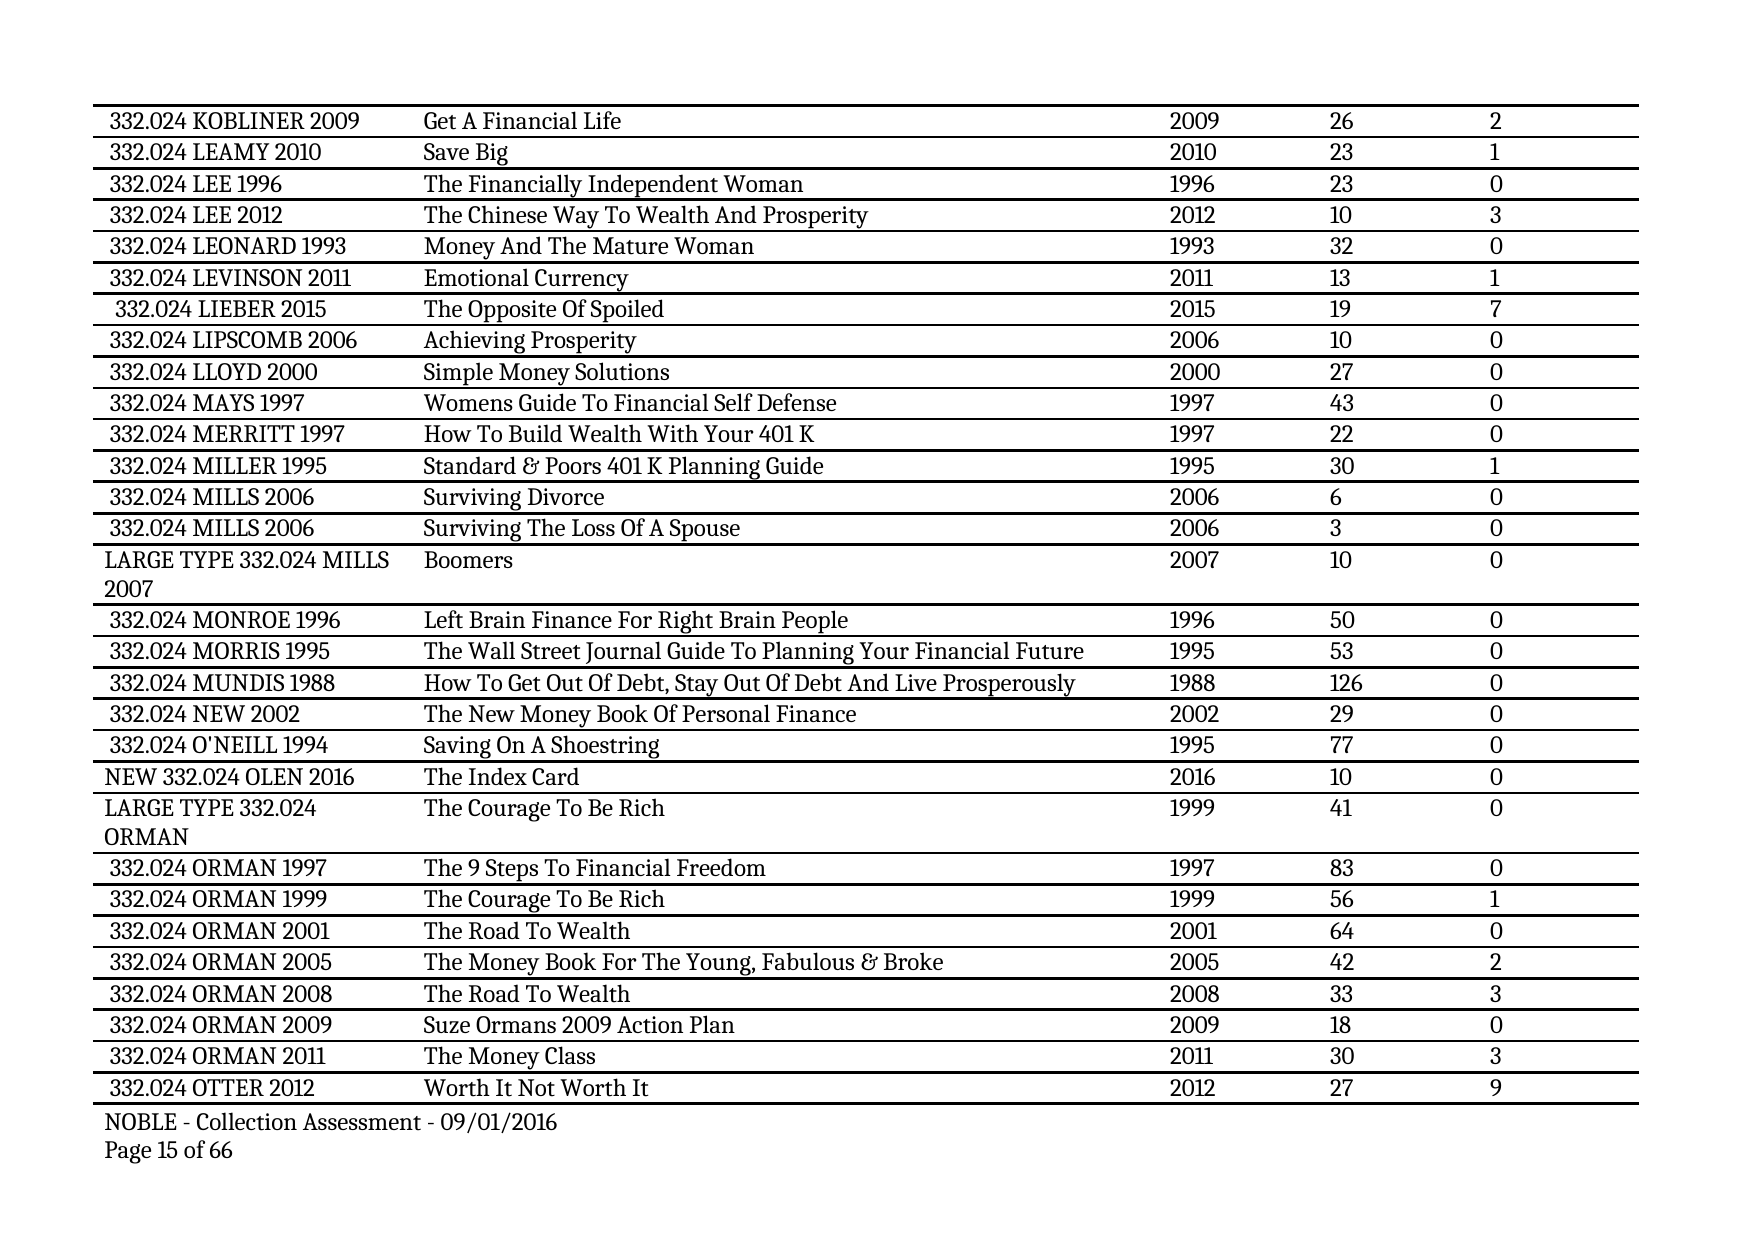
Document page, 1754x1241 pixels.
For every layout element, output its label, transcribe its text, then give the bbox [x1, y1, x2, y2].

table_cell 332.024 MONROE 1996 [93, 606, 412, 634]
table_cell 332.024 MUNDIS 1988 [93, 669, 412, 697]
table_cell 1 [1479, 886, 1638, 914]
table_cell Emotional Currency [413, 264, 1159, 292]
table_cell 2012 [1159, 201, 1319, 229]
table_cell 332.024 O'NEILL 1994 [93, 731, 412, 760]
table_cell 2 [1479, 948, 1638, 977]
table_cell 23 [1319, 170, 1478, 198]
table_cell 0 [1479, 1011, 1638, 1039]
table_cell 9 [1479, 1074, 1638, 1102]
table_cell 2006 [1159, 483, 1319, 512]
table_cell 41 [1319, 794, 1478, 851]
table_cell 0 [1479, 170, 1638, 198]
table_cell 10 [1319, 201, 1478, 229]
table_cell 332.024 LEE 2012 [93, 201, 412, 229]
table_cell 1995 [1159, 637, 1319, 666]
table_cell 42 [1319, 948, 1478, 977]
table_cell 2011 [1159, 264, 1319, 292]
table_cell 332.024 MILLER 1995 [93, 452, 412, 480]
table_cell The Wall Street Journal Guide To Planning Your Financial Future [413, 637, 1159, 666]
table_cell 1999 [1159, 886, 1319, 914]
table_cell 1993 [1159, 232, 1319, 261]
table_cell 22 [1319, 420, 1478, 449]
table_cell 0 [1479, 232, 1638, 261]
table_cell 0 [1479, 606, 1638, 634]
table_cell 0 [1479, 546, 1638, 603]
table_cell 2010 [1159, 138, 1319, 167]
table_cell 332.024 ORMAN 2011 [93, 1042, 412, 1071]
table_cell 2000 [1159, 358, 1319, 386]
table_cell 1997 [1159, 854, 1319, 883]
table_cell 3 [1479, 201, 1638, 229]
table_cell Worth It Not Worth It [413, 1074, 1159, 1102]
table_cell 332.024 LIPSCOMB 2006 [93, 326, 412, 355]
table_cell The Chinese Way To Wealth And Prosperity [413, 201, 1159, 229]
table_cell Womens Guide To Financial Self Defense [413, 389, 1159, 418]
table_cell 18 [1319, 1011, 1478, 1039]
table_cell The Money Book For The Young, Fabulous & Broke [413, 948, 1159, 977]
table_cell 30 [1319, 452, 1478, 480]
table_cell 50 [1319, 606, 1478, 634]
table_cell 2005 [1159, 948, 1319, 977]
table_cell 27 [1319, 1074, 1478, 1102]
table_cell 3 [1319, 515, 1478, 543]
table_cell 332.024 ORMAN 2005 [93, 948, 412, 977]
table_cell 29 [1319, 700, 1478, 729]
table_cell How To Build Wealth With Your 401 K [413, 420, 1159, 449]
table_cell 1996 [1159, 606, 1319, 634]
table_cell 83 [1319, 854, 1478, 883]
table_cell 332.024 LEVINSON 2011 [93, 264, 412, 292]
table_cell 1995 [1159, 731, 1319, 760]
table_cell 332.024 MAYS 1997 [93, 389, 412, 418]
table_cell 332.024 MILLS 2006 [93, 515, 412, 543]
table_cell 3 [1479, 1042, 1638, 1071]
table_cell 2009 [1159, 1011, 1319, 1039]
table_cell 332.024 ORMAN 2001 [93, 917, 412, 946]
table_cell 1 [1479, 452, 1638, 480]
table_cell LARGE TYPE 332.024 MILLS 2007 [93, 546, 412, 603]
table_cell LARGE TYPE 332.024 ORMAN [93, 794, 412, 851]
table_cell 332.024 LIEBER 2015 [93, 295, 412, 324]
table_cell The Road To Wealth [413, 980, 1159, 1008]
table_cell 1 [1479, 138, 1638, 167]
table_cell 13 [1319, 264, 1478, 292]
table_cell The Money Class [413, 1042, 1159, 1071]
table_cell How To Get Out Of Debt, Stay Out Of Debt And Live Prosperously [413, 669, 1159, 697]
table_cell 332.024 OTTER 2012 [93, 1074, 412, 1102]
table_cell 77 [1319, 731, 1478, 760]
table_cell 2006 [1159, 326, 1319, 355]
table_cell 23 [1319, 138, 1478, 167]
table_cell 0 [1479, 763, 1638, 791]
table_cell 3 [1479, 980, 1638, 1008]
table_cell Save Big [413, 138, 1159, 167]
table_cell 332.024 MILLS 2006 [93, 483, 412, 512]
table_cell 1997 [1159, 420, 1319, 449]
table_cell 332.024 LEAMY 2010 [93, 138, 412, 167]
table_cell The Courage To Be Rich [413, 794, 1159, 851]
table_cell 7 [1479, 295, 1638, 324]
table_cell 64 [1319, 917, 1478, 946]
table_cell 2009 [1159, 107, 1319, 136]
table_cell 332.024 NEW 2002 [93, 700, 412, 729]
table_cell 2016 [1159, 763, 1319, 791]
table_cell 0 [1479, 326, 1638, 355]
table_cell 19 [1319, 295, 1478, 324]
table_cell 332.024 ORMAN 1997 [93, 854, 412, 883]
table_cell 56 [1319, 886, 1478, 914]
table_cell 2007 [1159, 546, 1319, 603]
table_cell 26 [1319, 107, 1478, 136]
table_cell Achieving Prosperity [413, 326, 1159, 355]
table_cell 0 [1479, 794, 1638, 851]
table_cell Money And The Mature Woman [413, 232, 1159, 261]
table_cell 2015 [1159, 295, 1319, 324]
table_cell 332.024 ORMAN 2008 [93, 980, 412, 1008]
table_cell 0 [1479, 389, 1638, 418]
table_cell 332.024 LEE 1996 [93, 170, 412, 198]
table_cell 0 [1479, 917, 1638, 946]
table_cell 0 [1479, 731, 1638, 760]
table_cell 1997 [1159, 389, 1319, 418]
table_cell 33 [1319, 980, 1478, 1008]
table_cell 2001 [1159, 917, 1319, 946]
table_cell 10 [1319, 546, 1478, 603]
table_cell The Index Card [413, 763, 1159, 791]
table_cell 32 [1319, 232, 1478, 261]
table_cell 53 [1319, 637, 1478, 666]
table_cell The 9 Steps To Financial Freedom [413, 854, 1159, 883]
table_cell 126 [1319, 669, 1478, 697]
table_cell 332.024 ORMAN 1999 [93, 886, 412, 914]
table_cell 0 [1479, 854, 1638, 883]
table_cell The Road To Wealth [413, 917, 1159, 946]
table_cell 2002 [1159, 700, 1319, 729]
table_cell 0 [1479, 700, 1638, 729]
table_cell 1996 [1159, 170, 1319, 198]
table_cell 332.024 KOBLINER 2009 [93, 107, 412, 136]
table_cell 332.024 MORRIS 1995 [93, 637, 412, 666]
table_cell 1995 [1159, 452, 1319, 480]
table_cell The Opposite Of Spoiled [413, 295, 1159, 324]
table_cell 30 [1319, 1042, 1478, 1071]
table_cell 332.024 ORMAN 2009 [93, 1011, 412, 1039]
table_cell 2006 [1159, 515, 1319, 543]
table_cell The Courage To Be Rich [413, 886, 1159, 914]
table_cell 6 [1319, 483, 1478, 512]
table_cell 10 [1319, 763, 1478, 791]
table_cell Surviving The Loss Of A Spouse [413, 515, 1159, 543]
table_cell 0 [1479, 483, 1638, 512]
table_cell 2 [1479, 107, 1638, 136]
table_cell Simple Money Solutions [413, 358, 1159, 386]
table_cell Saving On A Shoestring [413, 731, 1159, 760]
table_cell The Financially Independent Woman [413, 170, 1159, 198]
table_cell 332.024 LLOYD 2000 [93, 358, 412, 386]
table_cell 0 [1479, 358, 1638, 386]
table_cell 27 [1319, 358, 1478, 386]
table_cell 10 [1319, 326, 1478, 355]
table_cell The New Money Book Of Personal Finance [413, 700, 1159, 729]
table_cell 332.024 MERRITT 1997 [93, 420, 412, 449]
table_cell 1999 [1159, 794, 1319, 851]
table_cell 332.024 LEONARD 1993 [93, 232, 412, 261]
table_cell 0 [1479, 420, 1638, 449]
table_cell 43 [1319, 389, 1478, 418]
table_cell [413, 107, 1159, 136]
table_cell 1 [1479, 264, 1638, 292]
table_cell 2011 [1159, 1042, 1319, 1071]
table_cell 1988 [1159, 669, 1319, 697]
table_cell 0 [1479, 515, 1638, 543]
table_cell 2012 [1159, 1074, 1319, 1102]
table_cell 0 [1479, 637, 1638, 666]
table_cell NEW 332.024 OLEN 2016 [93, 763, 412, 791]
table_cell Boomers [413, 546, 1159, 603]
table_cell Surviving Divorce [413, 483, 1159, 512]
table_cell Suze Ormans 2009 Action Plan [413, 1011, 1159, 1039]
table_cell Left Brain Finance For Right Brain People [413, 606, 1159, 634]
table_cell 2008 [1159, 980, 1319, 1008]
table_cell 0 [1479, 669, 1638, 697]
table_cell Standard & Poors 401 K Planning Guide [413, 452, 1159, 480]
